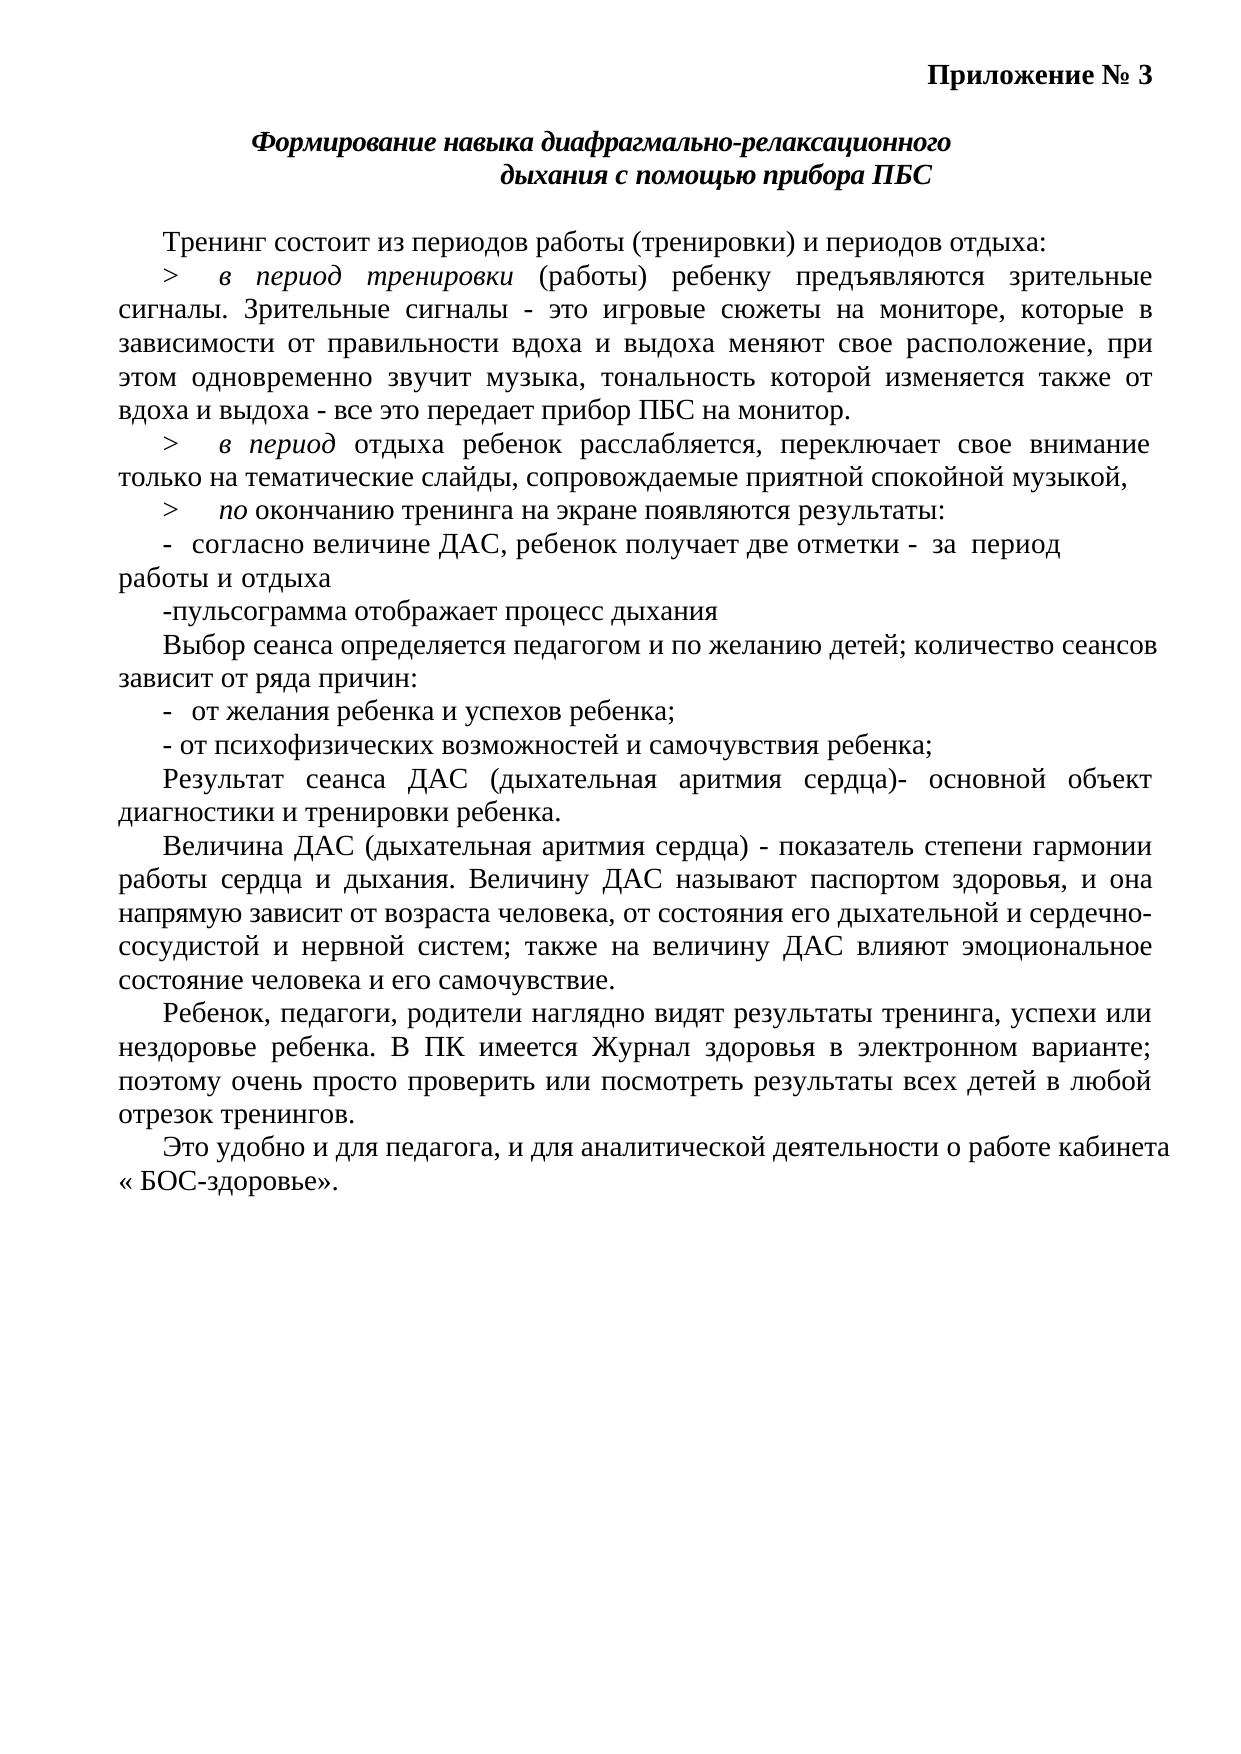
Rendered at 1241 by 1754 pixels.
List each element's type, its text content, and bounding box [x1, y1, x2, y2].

text « БОС-здоровье». [118, 1163, 1223, 1197]
list от желания ребенка и успехов ребенка; [162, 694, 1223, 727]
list по окончанию тренинга на экране появляются результаты: [162, 493, 1223, 526]
list от психофизических возможностей и самочувствия ребенка; [162, 727, 1223, 761]
list согласно величине ДАС, ребенок получает две отметки - за период работы и отдыха [118, 526, 1152, 593]
text Тренинг состоит из периодов работы (тренировки) и периодов отдыха: [162, 224, 1223, 258]
text Результат сеанса ДАС (дыхательная аритмия сердца)- основной объект диагностики и тренировки ребенка. [118, 761, 1153, 828]
text Выбор сеанса определяется педагогом и по желанию детей; количество сеансов зависит от ряда причин: [118, 627, 1159, 694]
subtitle Формирование навыка диафрагмально-релаксационного дыхания с помощью прибора ПБС [251, 124, 1066, 191]
list в период отдыха ребенок расслабляется, переключает свое внимание только на тематические слайды, сопровождаемые приятной спокойной музыкой, [118, 426, 1151, 493]
subtitle Приложение № 3 [85, 57, 1153, 90]
text Это удобно и для педагога, и для аналитической деятельности о работе кабинета [162, 1130, 1223, 1163]
text -пульсограмма отображает процесс дыхания [162, 593, 1223, 627]
text Величина ДАС (дыхательная аритмия сердца) - показатель степени гармонии работы сердца и дыхания. Величину ДАС называют паспортом здоровья, и она напрямую зависит от возраста человека, от состояния его дыхательной и сердечно- сосудистой и нервной систем; также на величину ДАС влияют эмоциональное состояние человека и его самочувствие. [118, 828, 1153, 996]
text Ребенок, педагоги, родители наглядно видят результаты тренинга, успехи или нездоровье ребенка. В ПК имеется Журнал здоровья в электронном варианте; поэтому очень просто проверить или посмотреть результаты всех детей в любой отрезок тренингов. [118, 996, 1152, 1130]
list в период тренировки (работы) ребенку предъявляются зрительные сигналы. Зрительные сигналы - это игровые сюжеты на мониторе, которые в зависимости от правильности вдоха и выдоха меняют свое расположение, при этом одновременно звучит музыка, тональность которой изменяется также от вдоха и выдоха - все это передает прибор ПБС на монитор. [118, 258, 1153, 426]
